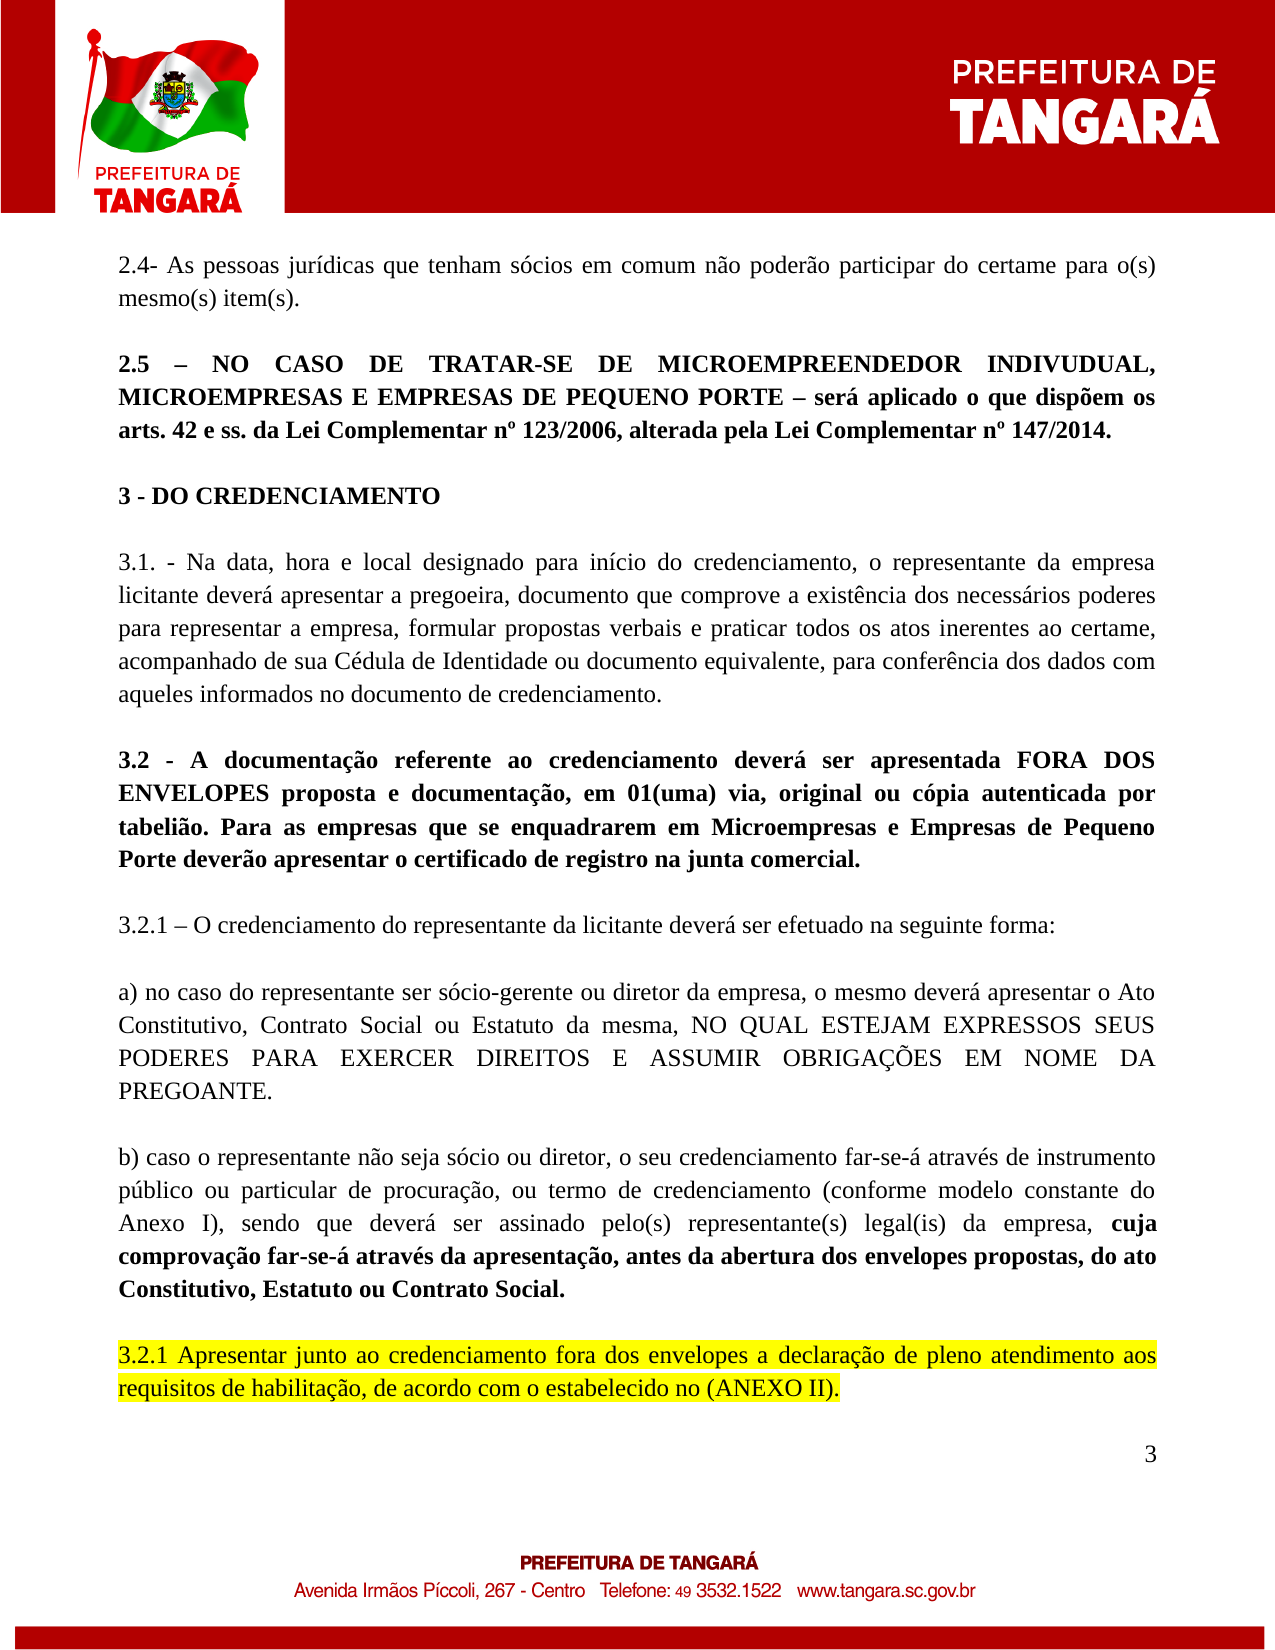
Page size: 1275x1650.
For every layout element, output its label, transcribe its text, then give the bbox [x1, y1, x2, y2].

text a) no caso do representante ser sócio-gerente ou diretor da empresa, o mesmo deverá apresentar o Ato Constitutivo, Contrato Social ou Estatuto da mesma, NO QUAL ESTEJAM EXPRESSOS SEUS PODERES PARA EXERCER DIREITOS E ASSUMIR OBRIGAÇÕES EM NOME DA PREGOANTE. [118, 977, 1157, 1104]
picture [14, 1520, 1265, 1650]
text 2.4- As pessoas jurídicas que tenham sócios em comum não poderão participar do certame para o(s) mesmo(s) item(s). [118, 250, 1157, 312]
text 3.2.1 Apresentar junto ao credenciamento fora dos envelopes a declaração de pleno atendimento aos requisitos de habilitação, de acordo com o estabelecido no (ANEXO II). [118, 1369, 1157, 1402]
text 3.2 - A documentação referente ao credenciamento deverá ser apresentada FORA DOS ENVELOPES proposta e documentação, em 01(uma) via, original ou cópia autenticada por tabelião. Para as empresas que se enquadrarem em Microempresas e Empresas de Pequeno Porte deverão apresentar o certificado de registro na junta comercial. [118, 746, 1157, 873]
text b) caso o representante não seja sócio ou diretor, o seu credenciamento far-se-á através de instrumento público ou particular de procuração, ou termo de credenciamento (conforme modelo constante do Anexo I), sendo que deverá ser assinado pelo(s) representante(s) legal(is) da empresa, cuja comprovação far-se-á através da apresentação, antes da abertura dos envelopes propostas, do ato Constitutivo, Estatuto ou Contrato Social. [118, 1142, 1157, 1303]
text 2.5 – NO CASO DE TRATAR-SE DE MICROEMPREENDEDOR INDIVUDUAL, MICROEMPRESAS E EMPRESAS DE PEQUENO PORTE – será aplicado o que dispõem os arts. 42 e ss. da Lei Complementar nº 123/2006, alterada pela Lei Complementar nº 147/2014. [118, 349, 1157, 444]
text 3 - DO CREDENCIAMENTO [118, 481, 1157, 510]
picture [0, 0, 1275, 213]
text 3.2.1 – O credenciamento do representante da licitante deverá ser efetuado na seguinte forma: [118, 911, 1157, 939]
text 3.1. - Na data, hora e local designado para início do credenciamento, o representante da empresa licitante deverá apresentar a pregoeira, documento que comprove a existência dos necessários poderes para representar a empresa, formular propostas verbais e praticar todos os atos inerentes ao certame, acompanhado de sua Cédula de Identidade ou documento equivalente, para conferência dos dados com aqueles informados no documento de credenciamento. [118, 547, 1157, 708]
